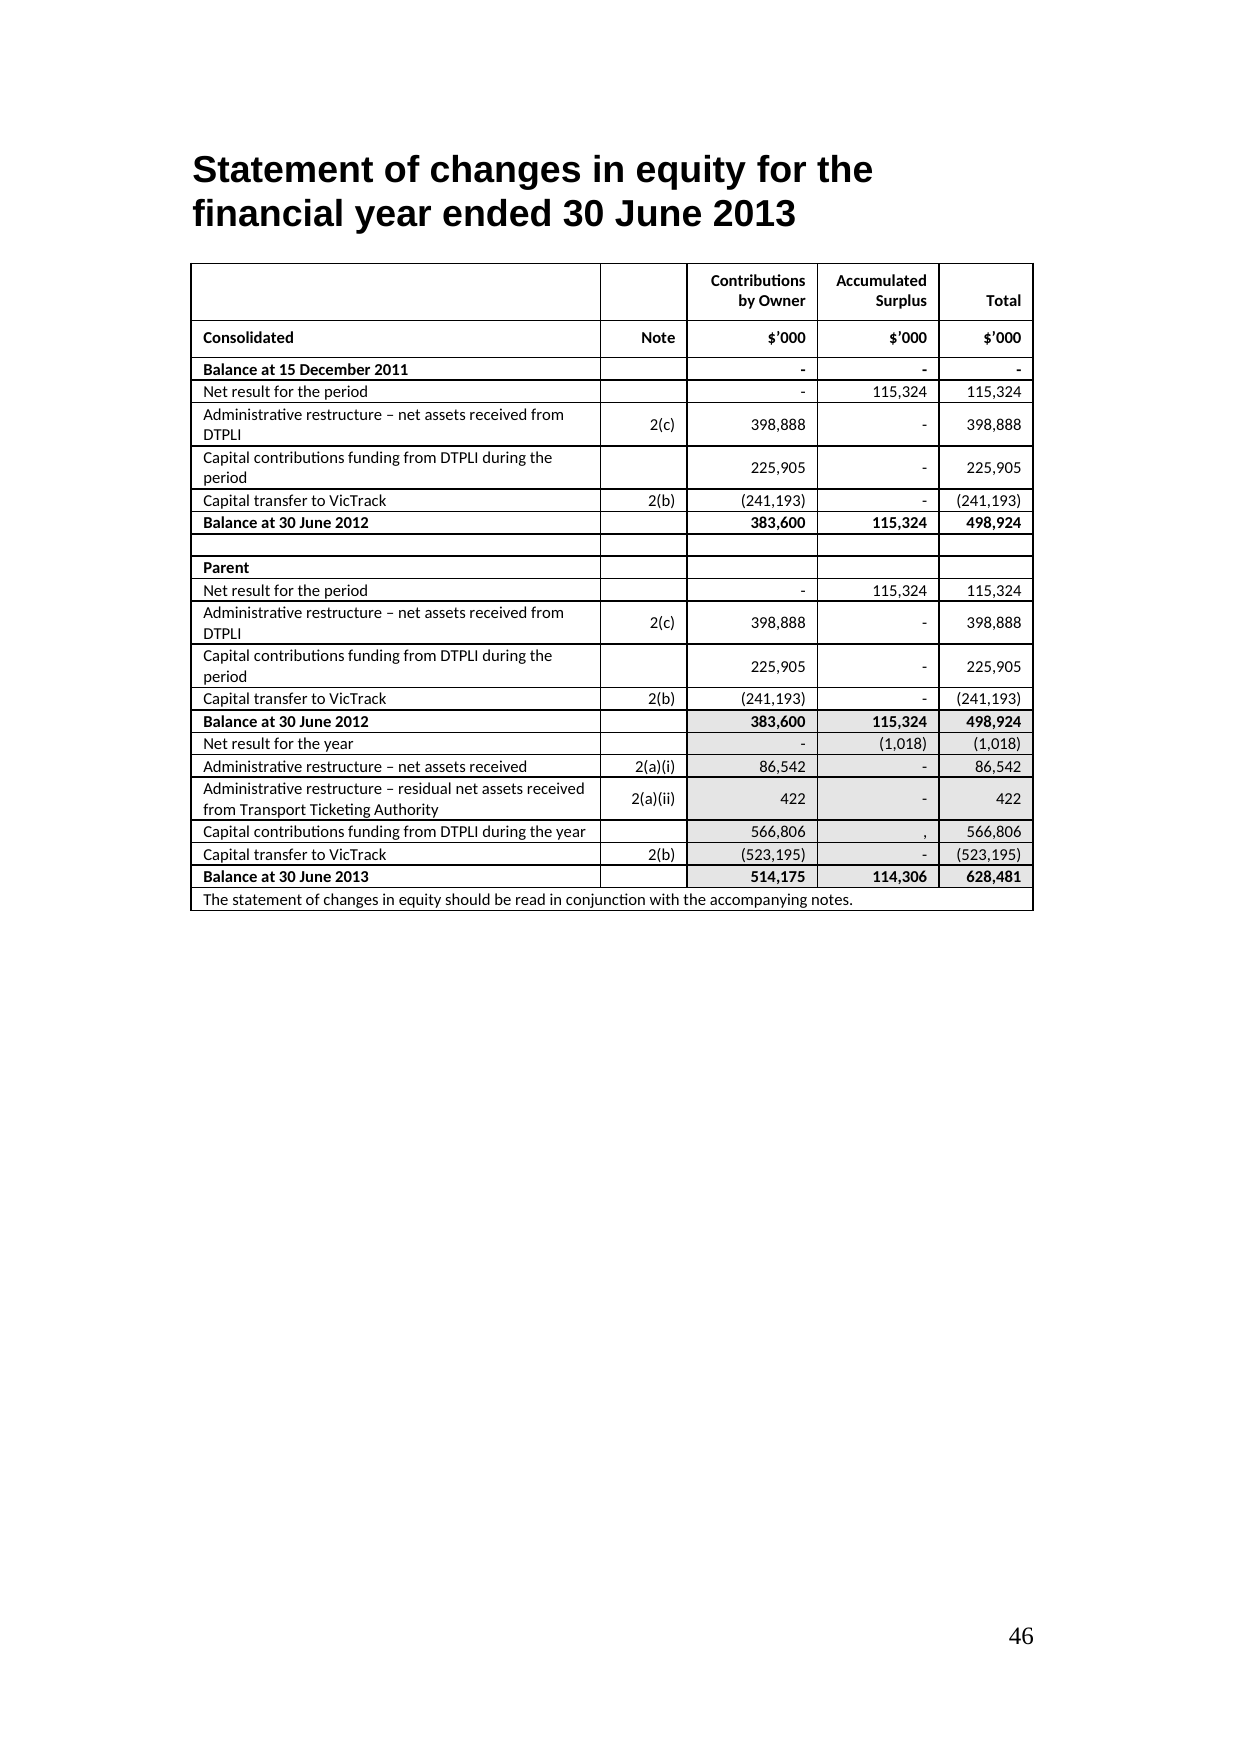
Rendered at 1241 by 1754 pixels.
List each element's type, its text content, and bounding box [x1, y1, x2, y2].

table_cell Administrative restructure – net assets received [192, 755, 600, 776]
table_cell Capital contributions funding from DTPLI during the period [192, 645, 600, 687]
table_cell 628,481 [940, 866, 1032, 887]
table_cell 115,324 [818, 512, 938, 533]
table_cell - [688, 733, 817, 754]
table_cell $’000 [818, 321, 938, 357]
table_cell - [818, 755, 938, 776]
table_cell Net result for the year [192, 733, 600, 754]
table_cell [601, 381, 686, 402]
table_cell 115,324 [818, 711, 938, 731]
table_cell 566,806 [688, 821, 817, 842]
table_cell 398,888 [688, 602, 817, 643]
table_cell Note [601, 321, 686, 357]
table_cell 2(b) [601, 843, 686, 864]
table_cell 86,542 [688, 755, 817, 776]
table_cell - [940, 358, 1032, 379]
table_cell [940, 535, 1032, 555]
table_cell Parent [192, 557, 600, 578]
table_header Contributions by Owner [688, 264, 817, 320]
table_cell (1,018) [940, 733, 1032, 754]
table_cell - [818, 645, 938, 687]
table_cell [601, 733, 686, 754]
table_cell The statement of changes in equity should be read in conjunction with the accompanying notes. [192, 888, 1032, 909]
table_cell [601, 512, 686, 533]
table_cell [601, 579, 686, 600]
table_header [601, 264, 686, 320]
table_cell Consolidated [192, 321, 600, 357]
table_cell $’000 [688, 321, 817, 357]
table_cell Balance at 30 June 2012 [192, 711, 600, 731]
table_cell 498,924 [940, 711, 1032, 731]
table_cell 115,324 [818, 579, 938, 600]
table_cell Administrative restructure – residual net assets received from Transport Ticketing Authority [192, 778, 600, 819]
table_cell [192, 535, 600, 555]
table_cell Balance at 15 December 2011 [192, 358, 600, 379]
table_cell $’000 [940, 321, 1032, 357]
table_cell - [688, 381, 817, 402]
table_cell - [818, 403, 938, 445]
table_cell 383,600 [688, 512, 817, 533]
table_cell [601, 358, 686, 379]
table_cell - [818, 358, 938, 379]
table_cell Net result for the period [192, 381, 600, 402]
table_cell 422 [688, 778, 817, 819]
table_cell [818, 535, 938, 555]
table_cell [601, 645, 686, 687]
table_cell - [818, 490, 938, 511]
table_cell 398,888 [688, 403, 817, 445]
table_cell [601, 711, 686, 731]
table_cell 2(b) [601, 490, 686, 511]
table_cell Balance at 30 June 2013 [192, 866, 600, 887]
table_cell 383,600 [688, 711, 817, 731]
table_cell Capital contributions funding from DTPLI during the year [192, 821, 600, 842]
table_cell 225,905 [940, 447, 1032, 488]
table_cell [601, 557, 686, 578]
table_cell 2(b) [601, 688, 686, 709]
table_cell [601, 447, 686, 488]
table_cell - [818, 602, 938, 643]
table_cell 2(c) [601, 403, 686, 445]
table_cell 115,324 [818, 381, 938, 402]
table_header Total [940, 264, 1032, 320]
table_cell (1,018) [818, 733, 938, 754]
table_cell 398,888 [940, 602, 1032, 643]
table_cell 114,306 [818, 866, 938, 887]
table_cell Capital transfer to VicTrack [192, 490, 600, 511]
table_cell - [818, 778, 938, 819]
table_cell Balance at 30 June 2012 [192, 512, 600, 533]
table_cell 2(c) [601, 602, 686, 643]
table_cell 2(a)(ii) [601, 778, 686, 819]
table_cell Capital transfer to VicTrack [192, 688, 600, 709]
table_cell 115,324 [940, 381, 1032, 402]
table_cell (523,195) [940, 843, 1032, 864]
table_header Accumulated Surplus [818, 264, 938, 320]
table_cell 498,924 [940, 512, 1032, 533]
table_cell (241,193) [688, 490, 817, 511]
table_cell 398,888 [940, 403, 1032, 445]
table_cell (241,193) [688, 688, 817, 709]
table_cell [818, 557, 938, 578]
table_cell 86,542 [940, 755, 1032, 776]
table_cell 514,175 [688, 866, 817, 887]
table_cell - [818, 447, 938, 488]
table_cell - [688, 358, 817, 379]
subtitle Statement of changes in equity for the financial year ended 30 June 2013 [192, 148, 1034, 234]
table_cell (241,193) [940, 490, 1032, 511]
table_cell Capital transfer to VicTrack [192, 843, 600, 864]
table_cell Net result for the period [192, 579, 600, 600]
table_cell [688, 535, 817, 555]
table_cell 566,806 [940, 821, 1032, 842]
table_cell 115,324 [940, 579, 1032, 600]
table_cell [601, 535, 686, 555]
table_cell 225,905 [688, 645, 817, 687]
table_cell [601, 866, 686, 887]
table_cell 225,905 [940, 645, 1032, 687]
table_cell [688, 557, 817, 578]
table_cell 225,905 [688, 447, 817, 488]
table_cell - [818, 843, 938, 864]
table_cell Capital contributions funding from DTPLI during the period [192, 447, 600, 488]
table_cell Administrative restructure – net assets received from DTPLI [192, 602, 600, 643]
table_cell - [688, 579, 817, 600]
table_cell , [818, 821, 938, 842]
table_cell 422 [940, 778, 1032, 819]
table_header [192, 264, 600, 320]
table_cell (241,193) [940, 688, 1032, 709]
table_cell [601, 821, 686, 842]
table_cell (523,195) [688, 843, 817, 864]
table_cell [940, 557, 1032, 578]
table_cell Administrative restructure – net assets received from DTPLI [192, 403, 600, 445]
table_cell - [818, 688, 938, 709]
table_cell 2(a)(i) [601, 755, 686, 776]
